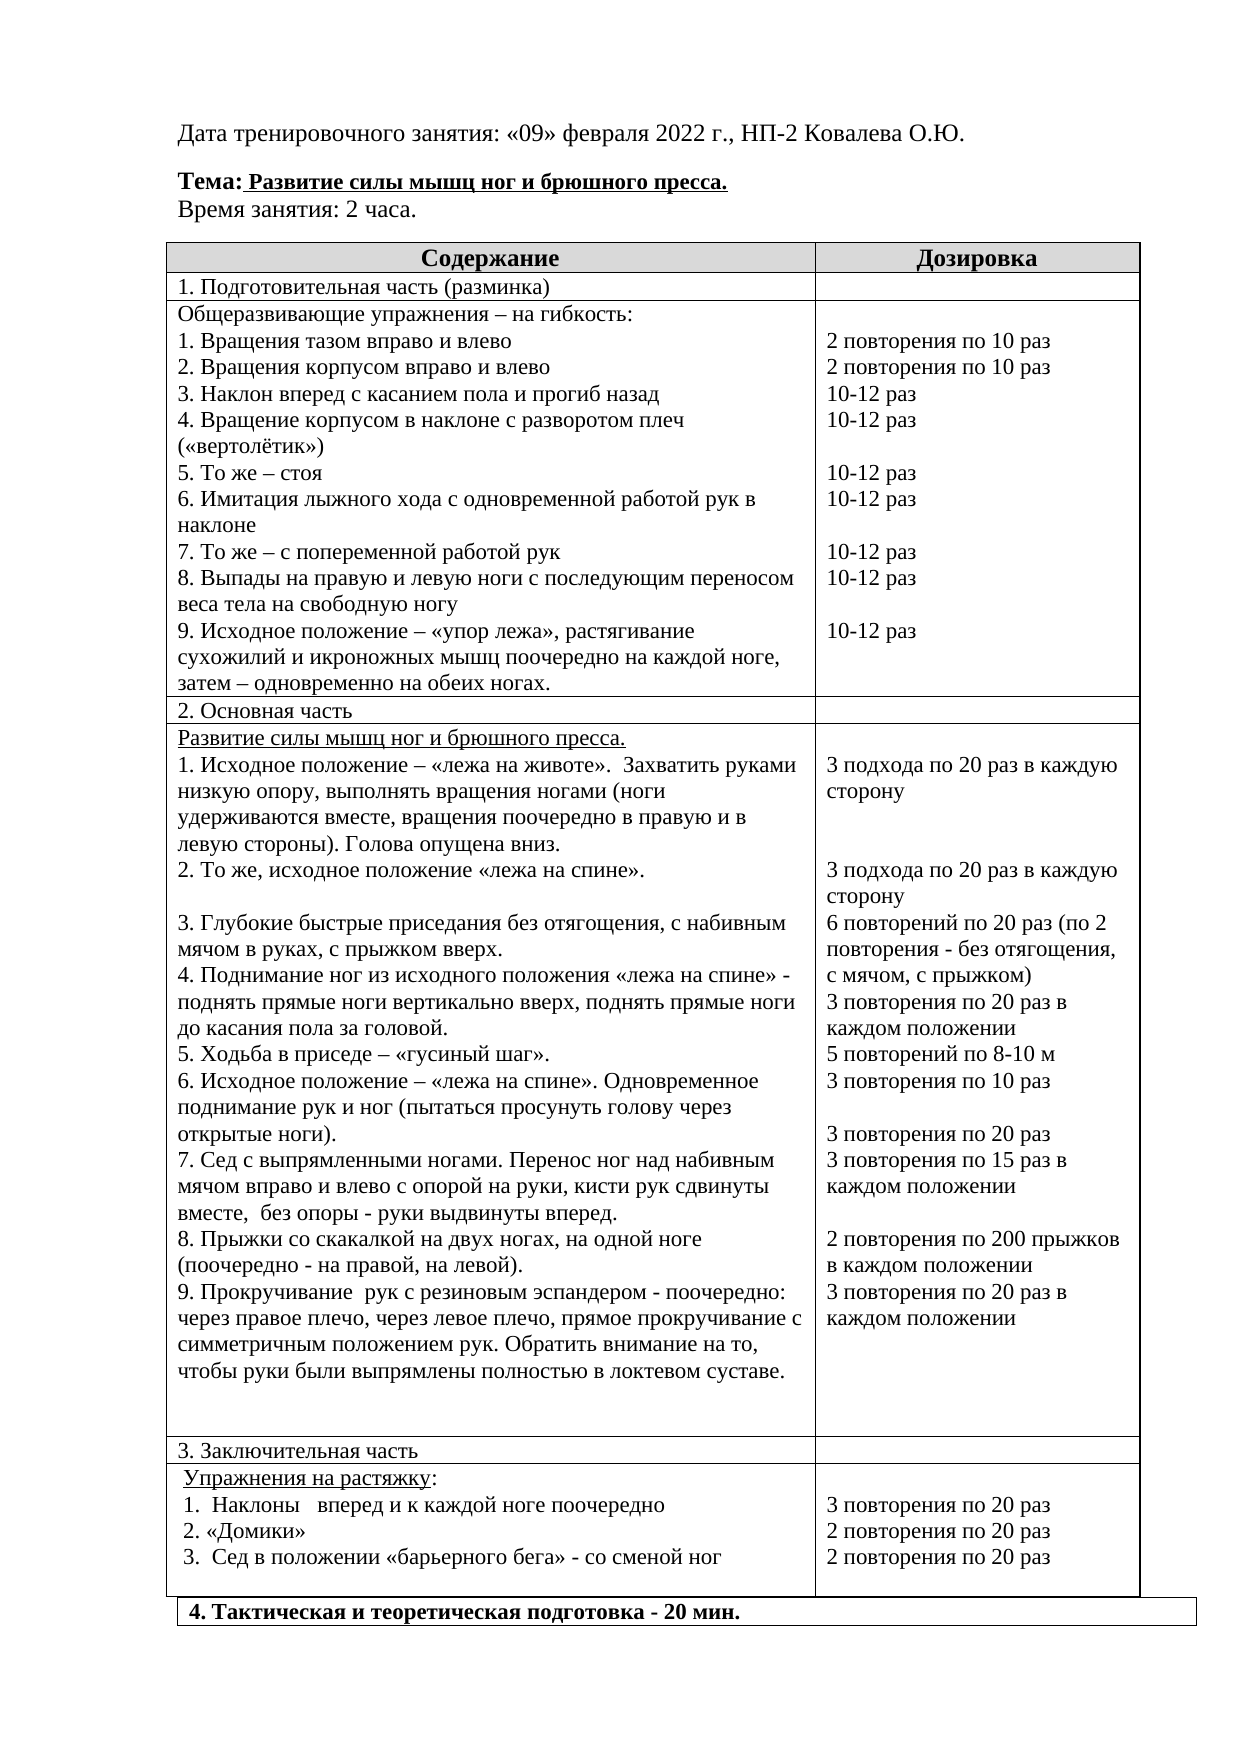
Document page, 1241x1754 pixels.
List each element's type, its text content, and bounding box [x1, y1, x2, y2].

table_cell 3. Заключительная часть [167, 1437, 815, 1463]
table_cell 2. Основная часть [167, 697, 815, 723]
table_cell 3 подхода по 20 раз в каждую сторону 3 подхода по 20 раз в каждую сторону 6 повторений по 20 раз (по 2 повторения - без отягощения, с мячом, с прыжком) 3 повторения по 20 раз в каждом положении 5 повторений по 8-10 м 3 повторения по 10 раз 3 повторения по 20 раз 3 повторения по 15 раз в каждом положении 2 повторения по 200 прыжков в каждом положении 3 повторения по 20 раз в каждом положении [816, 724, 1139, 1436]
table_cell 1. Подготовительная часть (разминка) [167, 273, 815, 299]
table_cell Развитие силы мышц ног и брюшного пресса. 1. Исходное положение – «лежа на животе». Захватить руками низкую опору, выполнять вращения ногами (ноги удерживаются вместе, вращения поочередно в правую и в левую стороны). Голова опущена вниз. 2. То же, исходное положение «лежа на спине». 3. Глубокие быстрые приседания без отягощения, с набивным мячом в руках, с прыжком вверх. 4. Поднимание ног из исходного положения «лежа на спине» - поднять прямые ноги вертикально вверх, поднять прямые ноги до касания пола за головой. 5. Ходьба в приседе – «гусиный шаг». 6. Исходное положение – «лежа на спине». Одновременное поднимание рук и ног (пытаться просунуть голову через открытые ноги). 7. Сед с выпрямленными ногами. Перенос ног над набивным мячом вправо и влево с опорой на руки, кисти рук сдвинуты вместе, без опоры - руки выдвинуты вперед. 8. Прыжки со скакалкой на двух ногах, на одной ноге (поочередно - на правой, на левой). 9. Прокручивание рук с резиновым эспандером - поочередно: через правое плечо, через левое плечо, прямое прокручивание с симметричным положением рук. Обратить внимание на то, чтобы руки были выпрямлены полностью в локтевом суставе. [167, 724, 815, 1436]
table_cell Общеразвивающие упражнения – на гибкость: 1. Вращения тазом вправо и влево 2. Вращения корпусом вправо и влево 3. Наклон вперед с касанием пола и прогиб назад 4. Вращение корпусом в наклоне с разворотом плеч («вертолётик») 5. То же – стоя 6. Имитация лыжного хода с одновременной работой рук в наклоне 7. То же – с попеременной работой рук 8. Выпады на правую и левую ноги с последующим переносом веса тела на свободную ногу 9. Исходное положение – «упор лежа», растягивание сухожилий и икроножных мышц поочередно на каждой ноге, затем – одновременно на обеих ногах. [167, 301, 815, 696]
text Дата тренировочного занятия: «09» февраля 2022 г., НП-2 Ковалева О.Ю. [177, 118, 1152, 147]
text Время занятия: 2 часа. [177, 194, 1152, 223]
table_header Дозировка [816, 243, 1139, 272]
table_cell 3 повторения по 20 раз 2 повторения по 20 раз 2 повторения по 20 раз [816, 1464, 1139, 1596]
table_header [178, 1598, 1196, 1624]
table_cell [816, 1437, 1139, 1463]
text Тема: Развитие силы мышц ног и брюшного пресса. [177, 166, 1152, 194]
table_cell [816, 273, 1139, 299]
table_header Содержание [167, 243, 815, 272]
table_cell 2 повторения по 10 раз 2 повторения по 10 раз 10-12 раз 10-12 раз 10-12 раз 10-12 раз 10-12 раз 10-12 раз 10-12 раз [816, 301, 1139, 696]
table_cell [816, 697, 1139, 723]
table_cell Упражнения на растяжку: 1. Наклоны вперед и к каждой ноге поочередно 2. «Домики» 3. Сед в положении «барьерного бега» - со сменой ног [167, 1464, 815, 1596]
